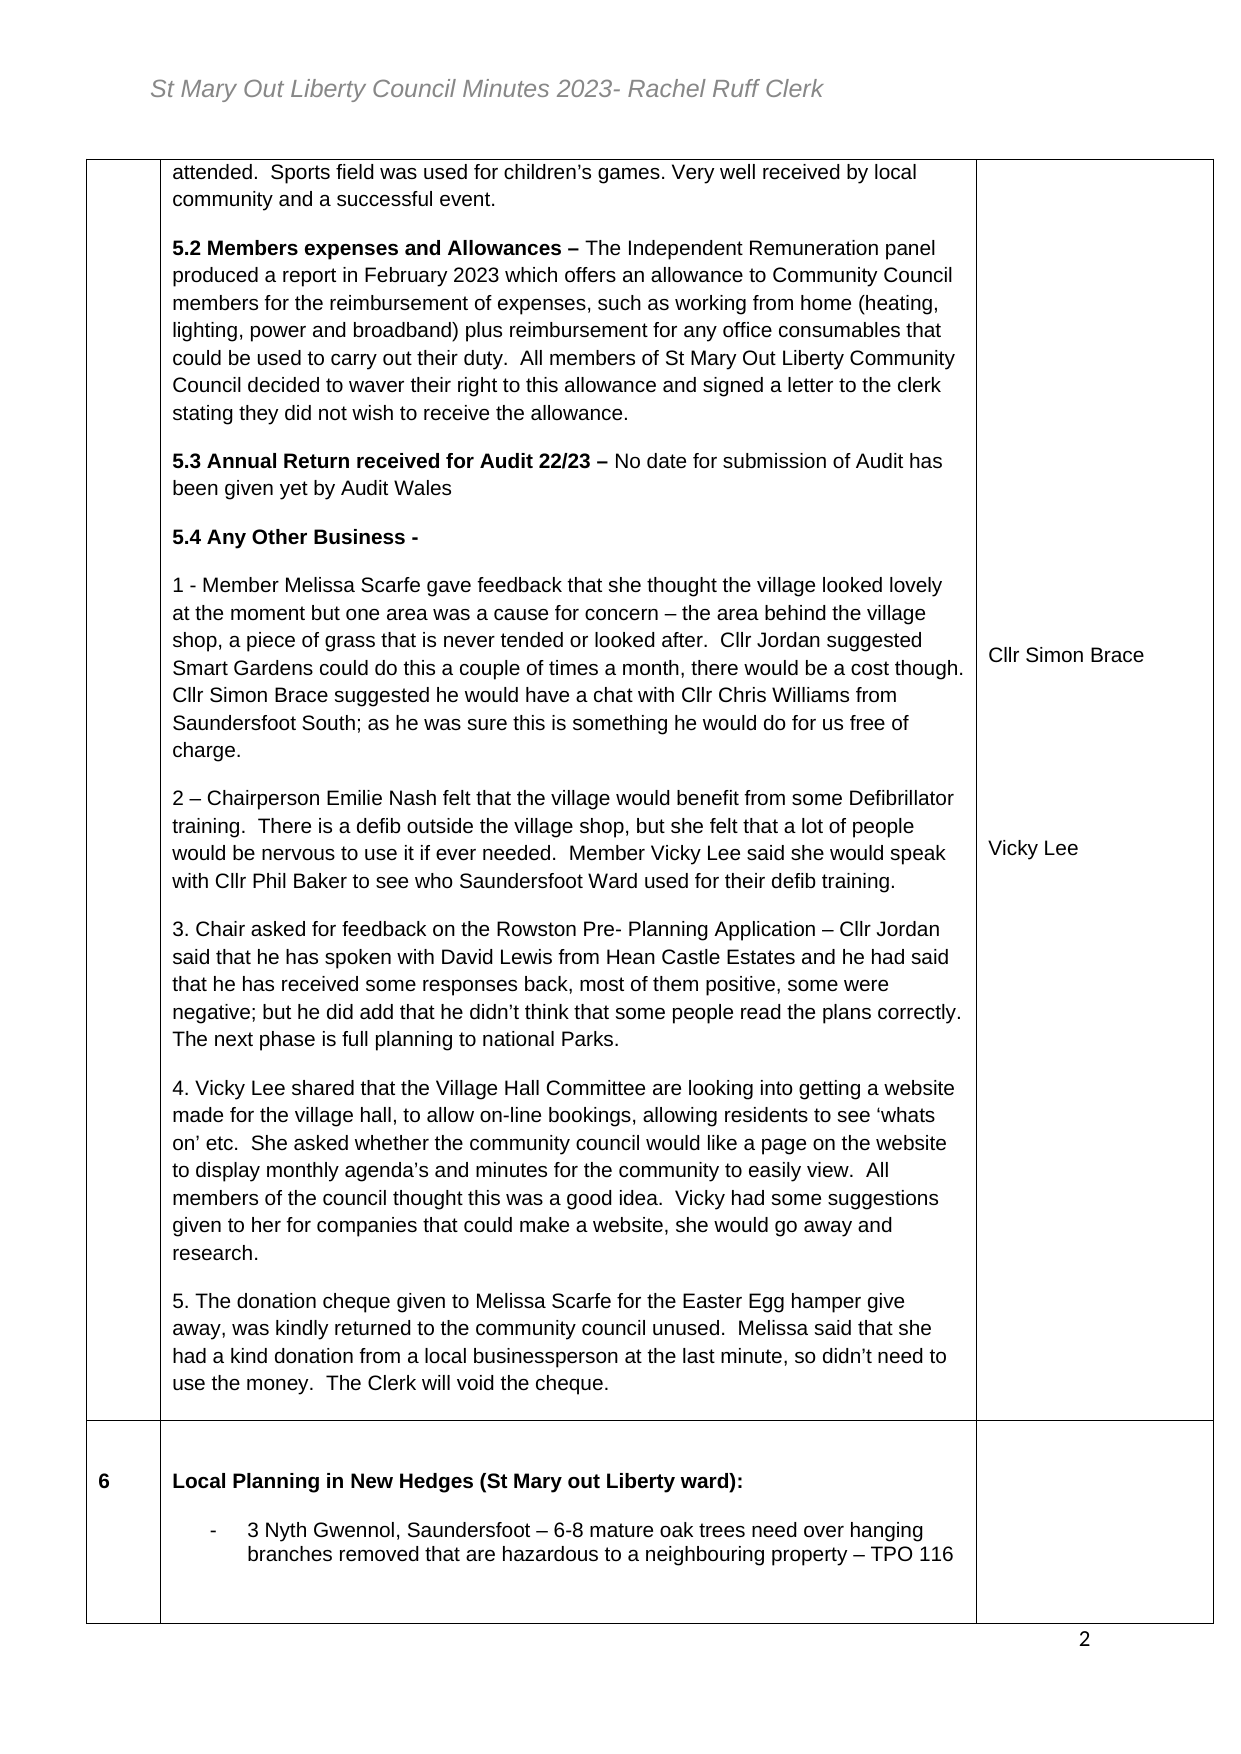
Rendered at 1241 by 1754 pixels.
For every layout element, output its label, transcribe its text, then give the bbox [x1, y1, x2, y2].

table_cell 6 [87, 1421, 160, 1623]
table_cell [977, 1421, 1213, 1623]
table_cell 5 [87, 160, 160, 1420]
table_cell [161, 160, 976, 1420]
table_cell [161, 1421, 976, 1623]
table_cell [977, 160, 1213, 1420]
